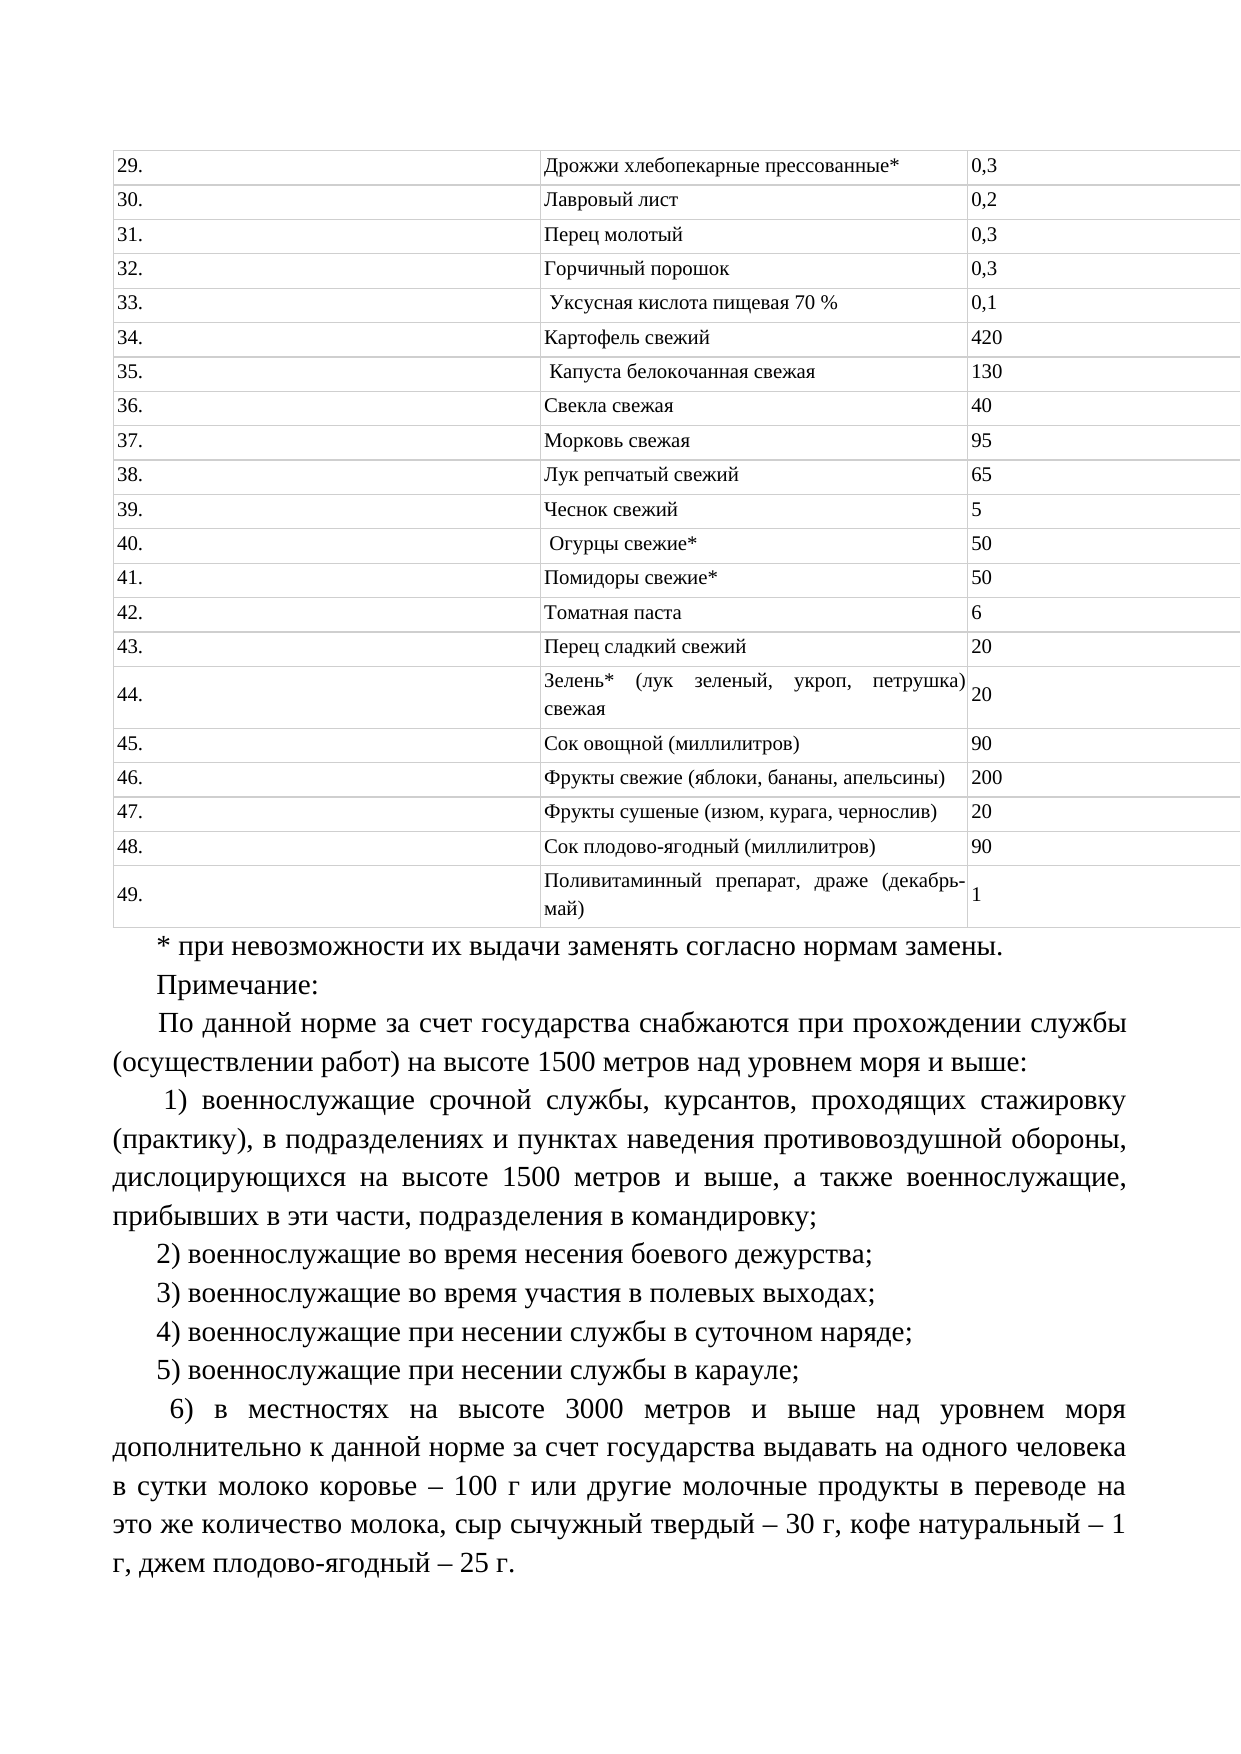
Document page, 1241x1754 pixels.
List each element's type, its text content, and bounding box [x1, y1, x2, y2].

table_cell Морковь свежая [541, 426, 967, 459]
table_cell 42. [114, 598, 540, 631]
table_cell 38. [114, 461, 540, 494]
table_cell 41. [114, 564, 540, 597]
text 5) военнослужащие при несении службы в карауле; [112, 1352, 1128, 1386]
table_cell 0,3 [968, 220, 1240, 253]
table_cell 65 [968, 461, 1240, 494]
table_cell Капуста белокочанная свежая [541, 358, 967, 391]
table_cell 50 [968, 564, 1240, 597]
table_cell 39. [114, 495, 540, 528]
table_cell 30. [114, 186, 540, 219]
text По данной норме за счет государства снабжаются при прохождении службы (осуществлении работ) на высоте 1500 метров над уровнем моря и выше: [112, 1005, 1128, 1077]
table_cell 90 [968, 729, 1240, 762]
table_cell Перец сладкий свежий [541, 633, 967, 666]
text 2) военнослужащие во время несения боевого дежурства; [112, 1237, 1128, 1270]
table_cell 5 [968, 495, 1240, 528]
table_cell 44. [114, 667, 540, 728]
table_cell Картофель свежий [541, 323, 967, 356]
table_cell 1 [968, 866, 1240, 927]
table_cell 130 [968, 358, 1240, 391]
table_cell 40 [968, 392, 1240, 425]
table_cell 48. [114, 832, 540, 865]
table_cell 420 [968, 323, 1240, 356]
table_cell 35. [114, 358, 540, 391]
table_cell 49. [114, 866, 540, 927]
table_cell 0,1 [968, 289, 1240, 322]
text 4) военнослужащие при несении службы в суточном наряде; [112, 1314, 1128, 1347]
table_cell Помидоры свежие* [541, 564, 967, 597]
table_cell 90 [968, 832, 1240, 865]
text 6) в местностях на высоте 3000 метров и выше над уровнем моря дополнительно к данной норме за счет государства выдавать на одного человека в сутки молоко коровье – 100 г или другие молочные продукты в переводе на это же количество молока, сыр сычужный твердый – 30 г, кофе натуральный – 1 г, джем плодово-ягодный – 25 г. [112, 1391, 1128, 1578]
table_cell Лавровый лист [541, 186, 967, 219]
table_cell 200 [968, 763, 1240, 796]
table_cell Дрожжи хлебопекарные прессованные* [541, 151, 967, 184]
table_cell Фрукты свежие (яблоки, бананы, апельсины) [541, 763, 967, 796]
table_cell Сок овощной (миллилитров) [541, 729, 967, 762]
table_cell Томатная паста [541, 598, 967, 631]
table_cell 0,2 [968, 186, 1240, 219]
table_cell 40. [114, 529, 540, 562]
table_cell Лук репчатый свежий [541, 461, 967, 494]
table_cell 46. [114, 763, 540, 796]
table_cell 6 [968, 598, 1240, 631]
table_cell 47. [114, 798, 540, 831]
table_cell Перец молотый [541, 220, 967, 253]
text Примечание: [112, 967, 1128, 1000]
table_cell 34. [114, 323, 540, 356]
table_cell Огурцы свежие* [541, 529, 967, 562]
table_cell 20 [968, 667, 1240, 728]
table_cell 50 [968, 529, 1240, 562]
table_cell 95 [968, 426, 1240, 459]
text 3) военнослужащие во время участия в полевых выходах; [112, 1275, 1128, 1309]
table_cell 36. [114, 392, 540, 425]
table_cell 45. [114, 729, 540, 762]
table_cell Зелень* (лук зеленый, укроп, петрушка) свежая [541, 667, 967, 728]
table_cell 32. [114, 254, 540, 287]
table_cell Сок плодово-ягодный (миллилитров) [541, 832, 967, 865]
table_cell 37. [114, 426, 540, 459]
table_cell Горчичный порошок [541, 254, 967, 287]
table_cell Фрукты сушеные (изюм, курага, чернослив) [541, 798, 967, 831]
table_cell 0,3 [968, 254, 1240, 287]
table_cell 0,3 [968, 151, 1240, 184]
table_cell Поливитаминный препарат, драже (декабрь-май) [541, 866, 967, 927]
table_cell 33. [114, 289, 540, 322]
table_cell 20 [968, 798, 1240, 831]
table_cell Уксусная кислота пищевая 70 % [541, 289, 967, 322]
text 1) военнослужащие срочной службы, курсантов, проходящих стажировку (практику), в подразделениях и пунктах наведения противовоздушной обороны, дислоцирующихся на высоте 1500 метров и выше, а также военнослужащие, прибывших в эти части, подразделения в командировку; [112, 1082, 1128, 1232]
table_cell Чеснок свежий [541, 495, 967, 528]
table_cell Свекла свежая [541, 392, 967, 425]
text * при невозможности их выдачи заменять согласно нормам замены. [112, 928, 1128, 962]
table_cell 20 [968, 633, 1240, 666]
table_cell 43. [114, 633, 540, 666]
table_cell 29. [114, 151, 540, 184]
table_cell 31. [114, 220, 540, 253]
